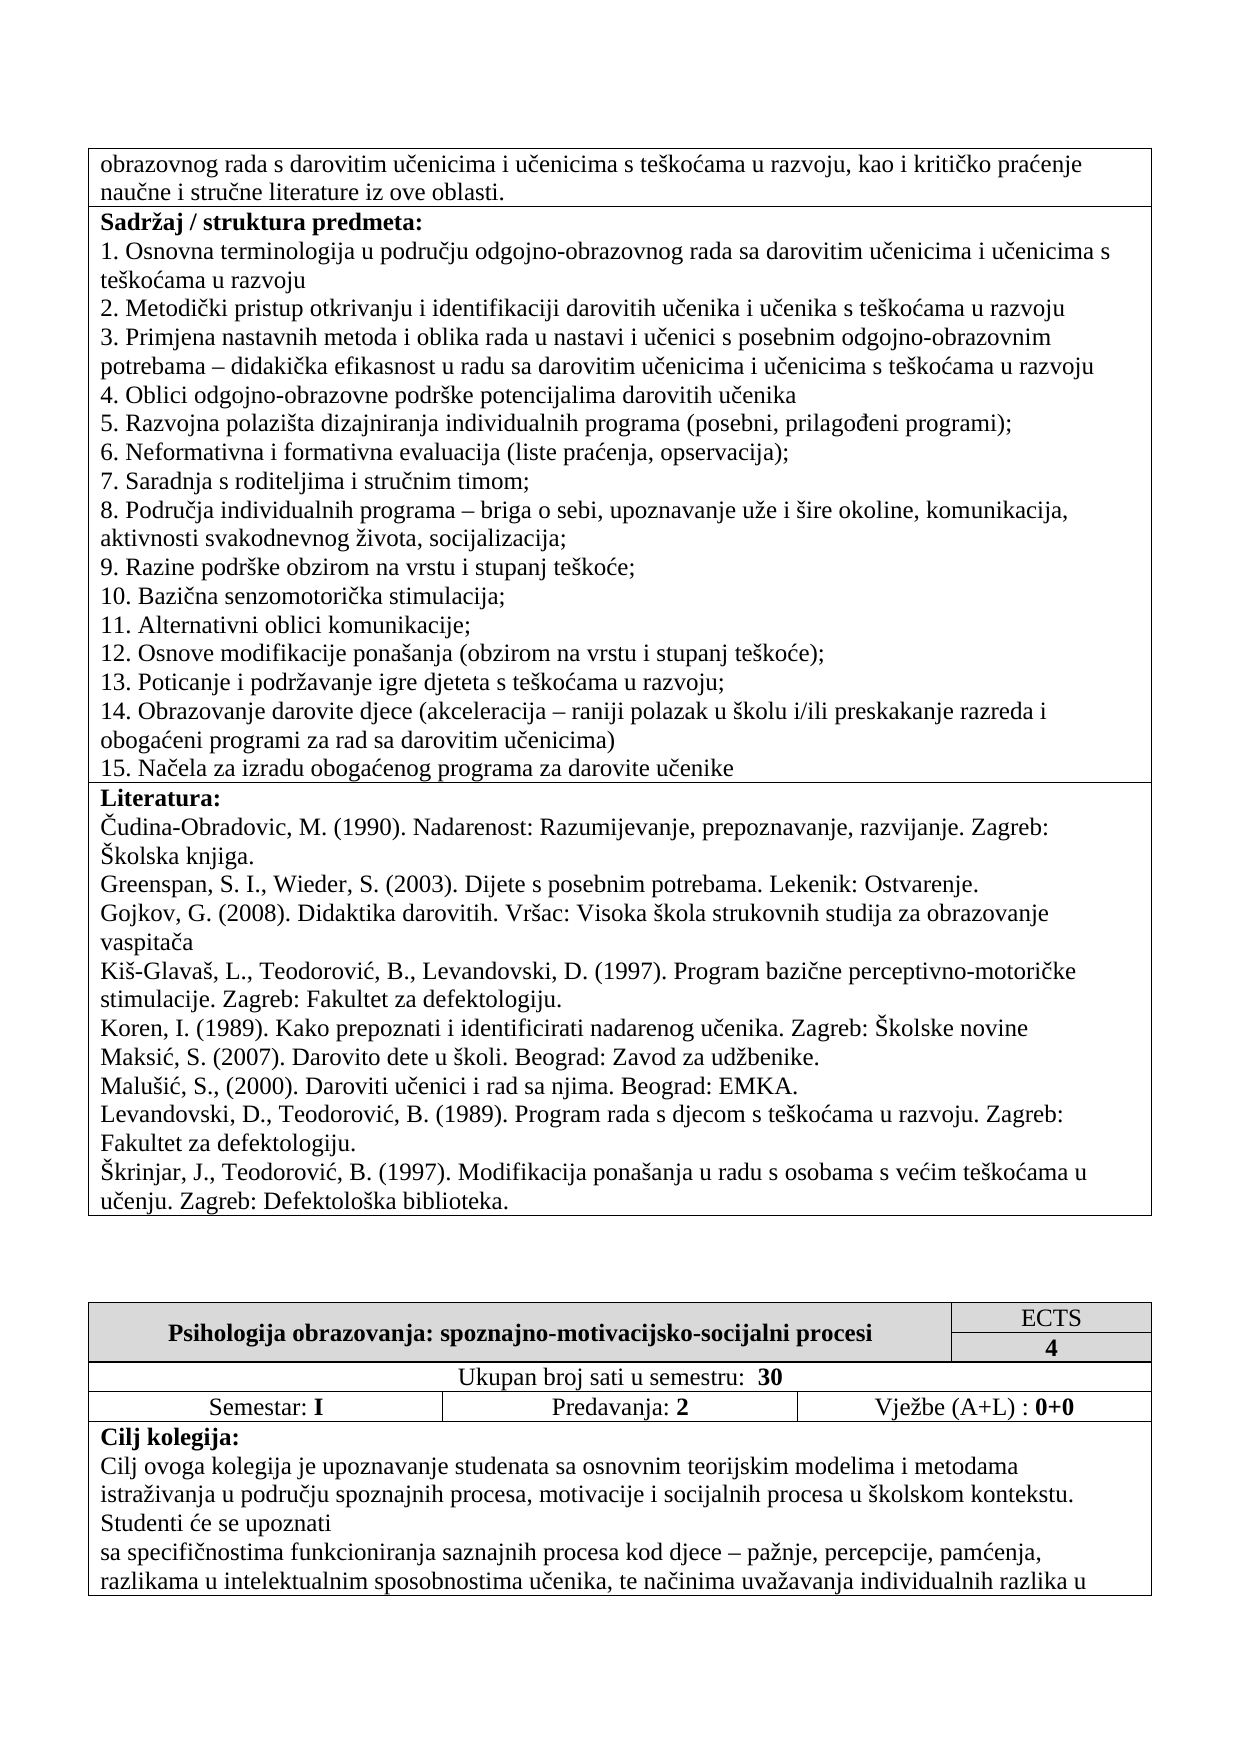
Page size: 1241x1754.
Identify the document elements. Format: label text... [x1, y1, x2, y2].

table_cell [89, 1422, 1151, 1594]
table_header ECTS [952, 1303, 1151, 1332]
table_cell Ukupan broj sati u semestru: 30 [89, 1363, 1151, 1391]
table_cell 4 [952, 1333, 1151, 1361]
table_header Psihologija obrazovanja: spoznajno-motivacijsko-socijalni procesi [89, 1303, 951, 1361]
table_cell Predavanja: 2 [443, 1392, 797, 1421]
table_cell Vježbe (A+L) : 0+0 [798, 1392, 1151, 1421]
table_cell Literatura: Čudina-Obradovic, M. (1990). Nadarenost: Razumijevanje, prepoznavanje, razvijanje. Zagreb: Školska knjiga. Greenspan, S. I., Wieder, S. (2003). Dijete s posebnim potrebama. Lekenik: Ostvarenje. Gojkov, G. (2008). Didaktika darovitih. Vršac: Visoka škola strukovnih studija za obrazovanje vaspitača Kiš-Glavaš, L., Teodorović, B., Levandovski, D. (1997). Program bazične perceptivno-motoričke stimulacije. Zagreb: Fakultet za defektologiju. Koren, I. (1989). Kako prepoznati i identificirati nadarenog učenika. Zagreb: Školske novine Maksić, S. (2007). Darovito dete u školi. Beograd: Zavod za udžbenike. Malušić, S., (2000). Daroviti učenici i rad sa njima. Beograd: EMKA. Levandovski, D., Teodorović, B. (1989). Program rada s djecom s teškoćama u razvoju. Zagreb: Fakultet za defektologiju. Škrinjar, J., Teodorović, B. (1997). Modifikacija ponašanja u radu s osobama s većim teškoćama u učenju. Zagreb: Defektološka biblioteka. [89, 783, 1151, 1214]
table_cell Semestar: I [89, 1392, 442, 1421]
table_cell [89, 149, 1151, 206]
table_cell Sadržaj / struktura predmeta: 1. Osnovna terminologija u području odgojno-obrazovnog rada sa darovitim učenicima i učenicima s teškoćama u razvoju 2. Metodički pristup otkrivanju i identifikaciji darovitih učenika i učenika s teškoćama u razvoju 3. Primjena nastavnih metoda i oblika rada u nastavi i učenici s posebnim odgojno-obrazovnim potrebama – didakička efikasnost u radu sa darovitim učenicima i učenicima s teškoćama u razvoju 4. Oblici odgojno-obrazovne podrške potencijalima darovitih učenika 5. Razvojna polazišta dizajniranja individualnih programa (posebni, prilagođeni programi); 6. Neformativna i formativna evaluacija (liste praćenja, opservacija); 7. Saradnja s roditeljima i stručnim timom; 8. Područja individualnih programa – briga o sebi, upoznavanje uže i šire okoline, komunikacija, aktivnosti svakodnevnog života, socijalizacija; 9. Razine podrške obzirom na vrstu i stupanj teškoće; 10. Bazična senzomotorička stimulacija; 11. Alternativni oblici komunikacije; 12. Osnove modifikacije ponašanja (obzirom na vrstu i stupanj teškoće); 13. Poticanje i podržavanje igre djeteta s teškoćama u razvoju; 14. Obrazovanje darovite djece (akceleracija – raniji polazak u školu i/ili preskakanje razreda i obogaćeni programi za rad sa darovitim učenicima) 15. Načela za izradu obogaćenog programa za darovite učenike [89, 207, 1151, 782]
